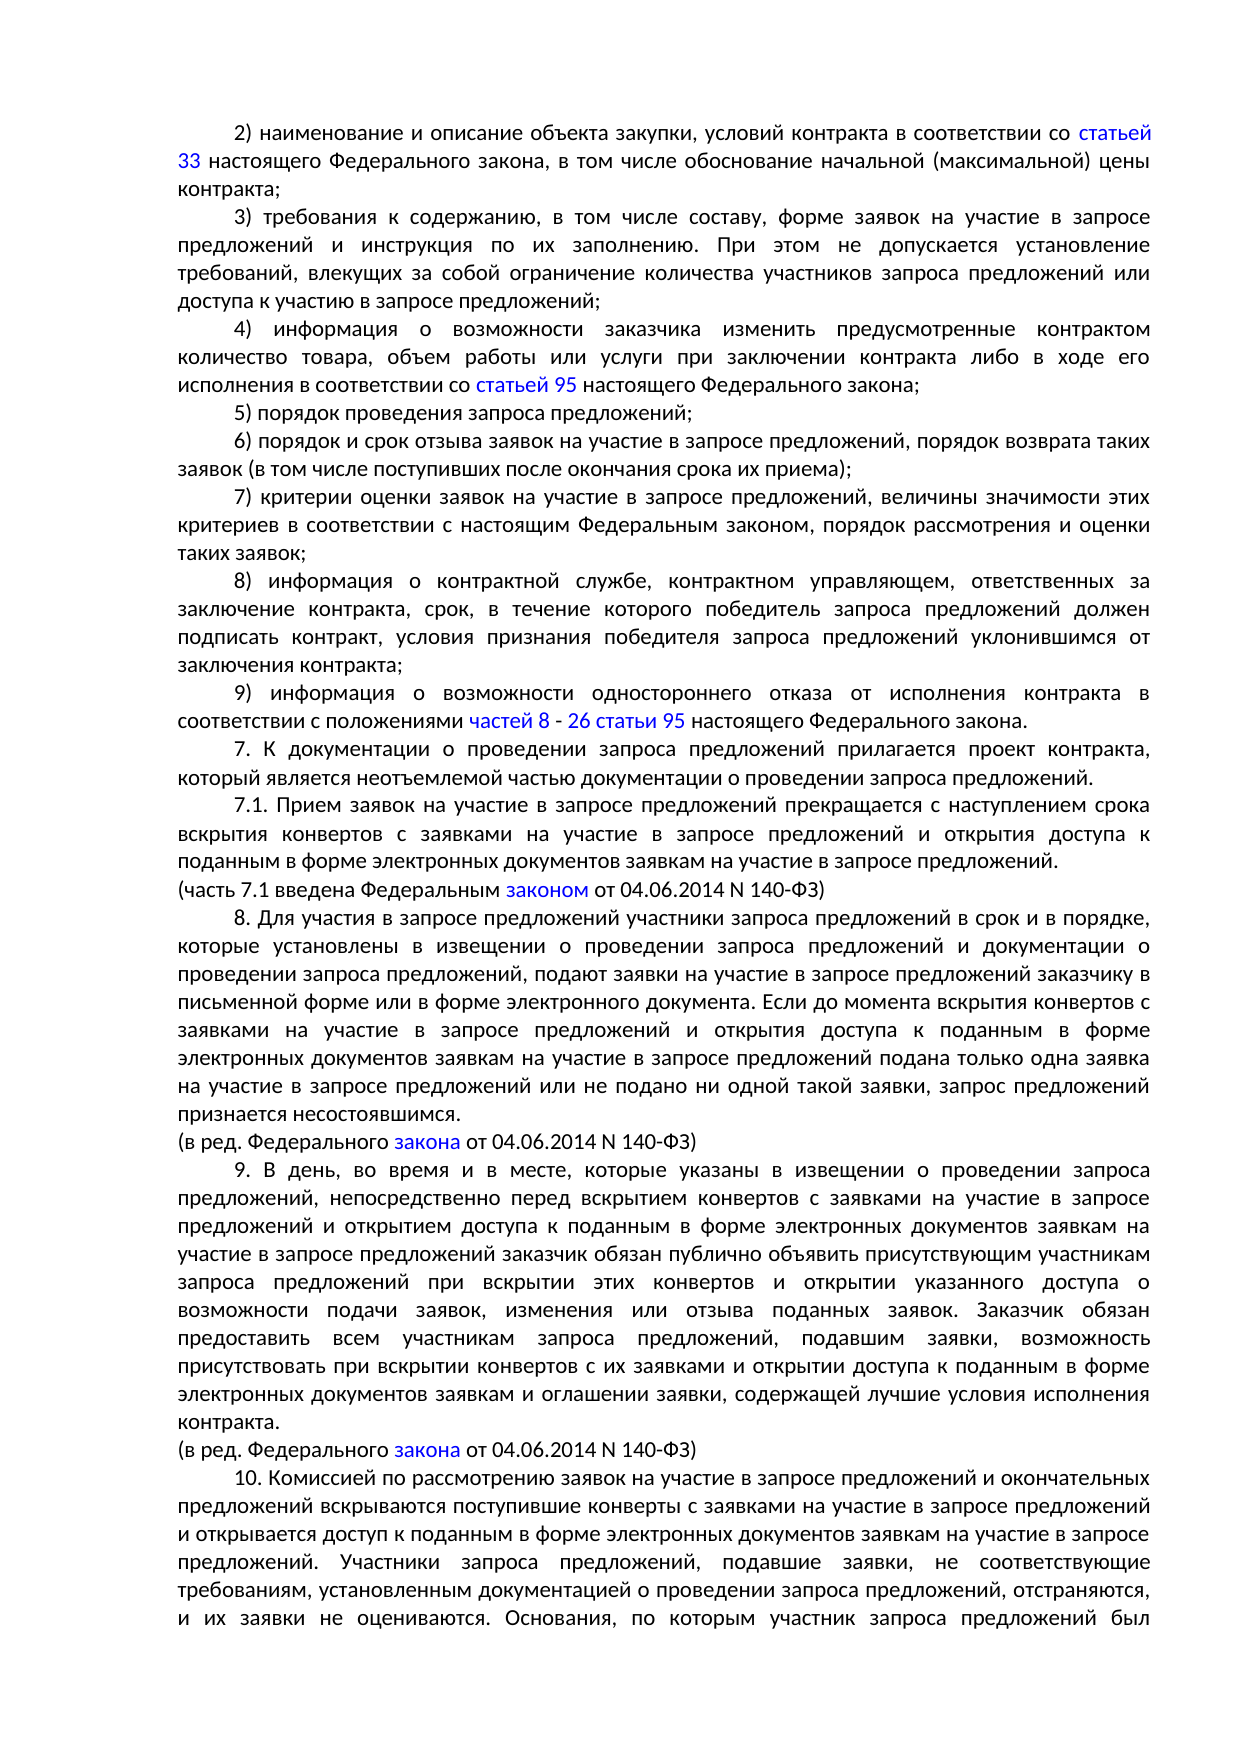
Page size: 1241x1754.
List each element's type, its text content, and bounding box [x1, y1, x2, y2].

text 4) информация о возможности заказчика изменить предусмотренные контрактом количество товара, объем работы или услуги при заключении контракта либо в ходе его исполнения в соответствии со статьей 95 настоящего Федерального закона; [177, 314, 1152, 398]
text 3) требования к содержанию, в том числе составу, форме заявок на участие в запросе предложений и инструкция по их заполнению. При этом не допускается установление требований, влекущих за собой ограничение количества участников запроса предложений или доступа к участию в запросе предложений; [177, 202, 1152, 314]
text 7) критерии оценки заявок на участие в запросе предложений, величины значимости этих критериев в соответствии с настоящим Федеральным законом, порядок рассмотрения и оценки таких заявок; [177, 482, 1152, 566]
text 8. Для участия в запросе предложений участники запроса предложений в срок и в порядке, которые установлены в извещении о проведении запроса предложений и документации о проведении запроса предложений, подают заявки на участие в запросе предложений заказчику в письменной форме или в форме электронного документа. Если до момента вскрытия конвертов с заявками на участие в запросе предложений и открытия доступа к поданным в форме электронных документов заявкам на участие в запросе предложений подана только одна заявка на участие в запросе предложений или не подано ни одной такой заявки, запрос предложений признается несостоявшимся. [177, 903, 1152, 1127]
text 8) информация о контрактной службе, контрактном управляющем, ответственных за заключение контракта, срок, в течение которого победитель запроса предложений должен подписать контракт, условия признания победителя запроса предложений уклонившимся от заключения контракта; [177, 566, 1152, 678]
text 9. В день, во время и в месте, которые указаны в извещении о проведении запроса предложений, непосредственно перед вскрытием конвертов с заявками на участие в запросе предложений и открытием доступа к поданным в форме электронных документов заявкам на участие в запросе предложений заказчик обязан публично объявить присутствующим участникам запроса предложений при вскрытии этих конвертов и открытии указанного доступа о возможности подачи заявок, изменения или отзыва поданных заявок. Заказчик обязан предоставить всем участникам запроса предложений, подавшим заявки, возможность присутствовать при вскрытии конвертов с их заявками и открытии доступа к поданным в форме электронных документов заявкам и оглашении заявки, содержащей лучшие условия исполнения контракта. [177, 1155, 1152, 1435]
text (часть 7.1 введена Федеральным законом от 04.06.2014 N 140-ФЗ) [177, 875, 1152, 903]
text 2) наименование и описание объекта закупки, условий контракта в соответствии со статьей 33 настоящего Федерального закона, в том числе обоснование начальной (максимальной) цены контракта; [177, 118, 1152, 202]
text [177, 1463, 1152, 1631]
text 7. К документации о проведении запроса предложений прилагается проект контракта, который является неотъемлемой частью документации о проведении запроса предложений. [177, 734, 1152, 791]
text (в ред. Федерального закона от 04.06.2014 N 140-ФЗ) [177, 1127, 1152, 1155]
text 9) информация о возможности одностороннего отказа от исполнения контракта в соответствии с положениями частей 8 - 26 статьи 95 настоящего Федерального закона. [177, 678, 1152, 734]
text (в ред. Федерального закона от 04.06.2014 N 140-ФЗ) [177, 1435, 1152, 1463]
text 6) порядок и срок отзыва заявок на участие в запросе предложений, порядок возврата таких заявок (в том числе поступивших после окончания срока их приема); [177, 426, 1152, 482]
text 5) порядок проведения запроса предложений; [177, 398, 1152, 426]
text 7.1. Прием заявок на участие в запросе предложений прекращается с наступлением срока вскрытия конвертов с заявками на участие в запросе предложений и открытия доступа к поданным в форме электронных документов заявкам на участие в запросе предложений. [177, 791, 1152, 875]
